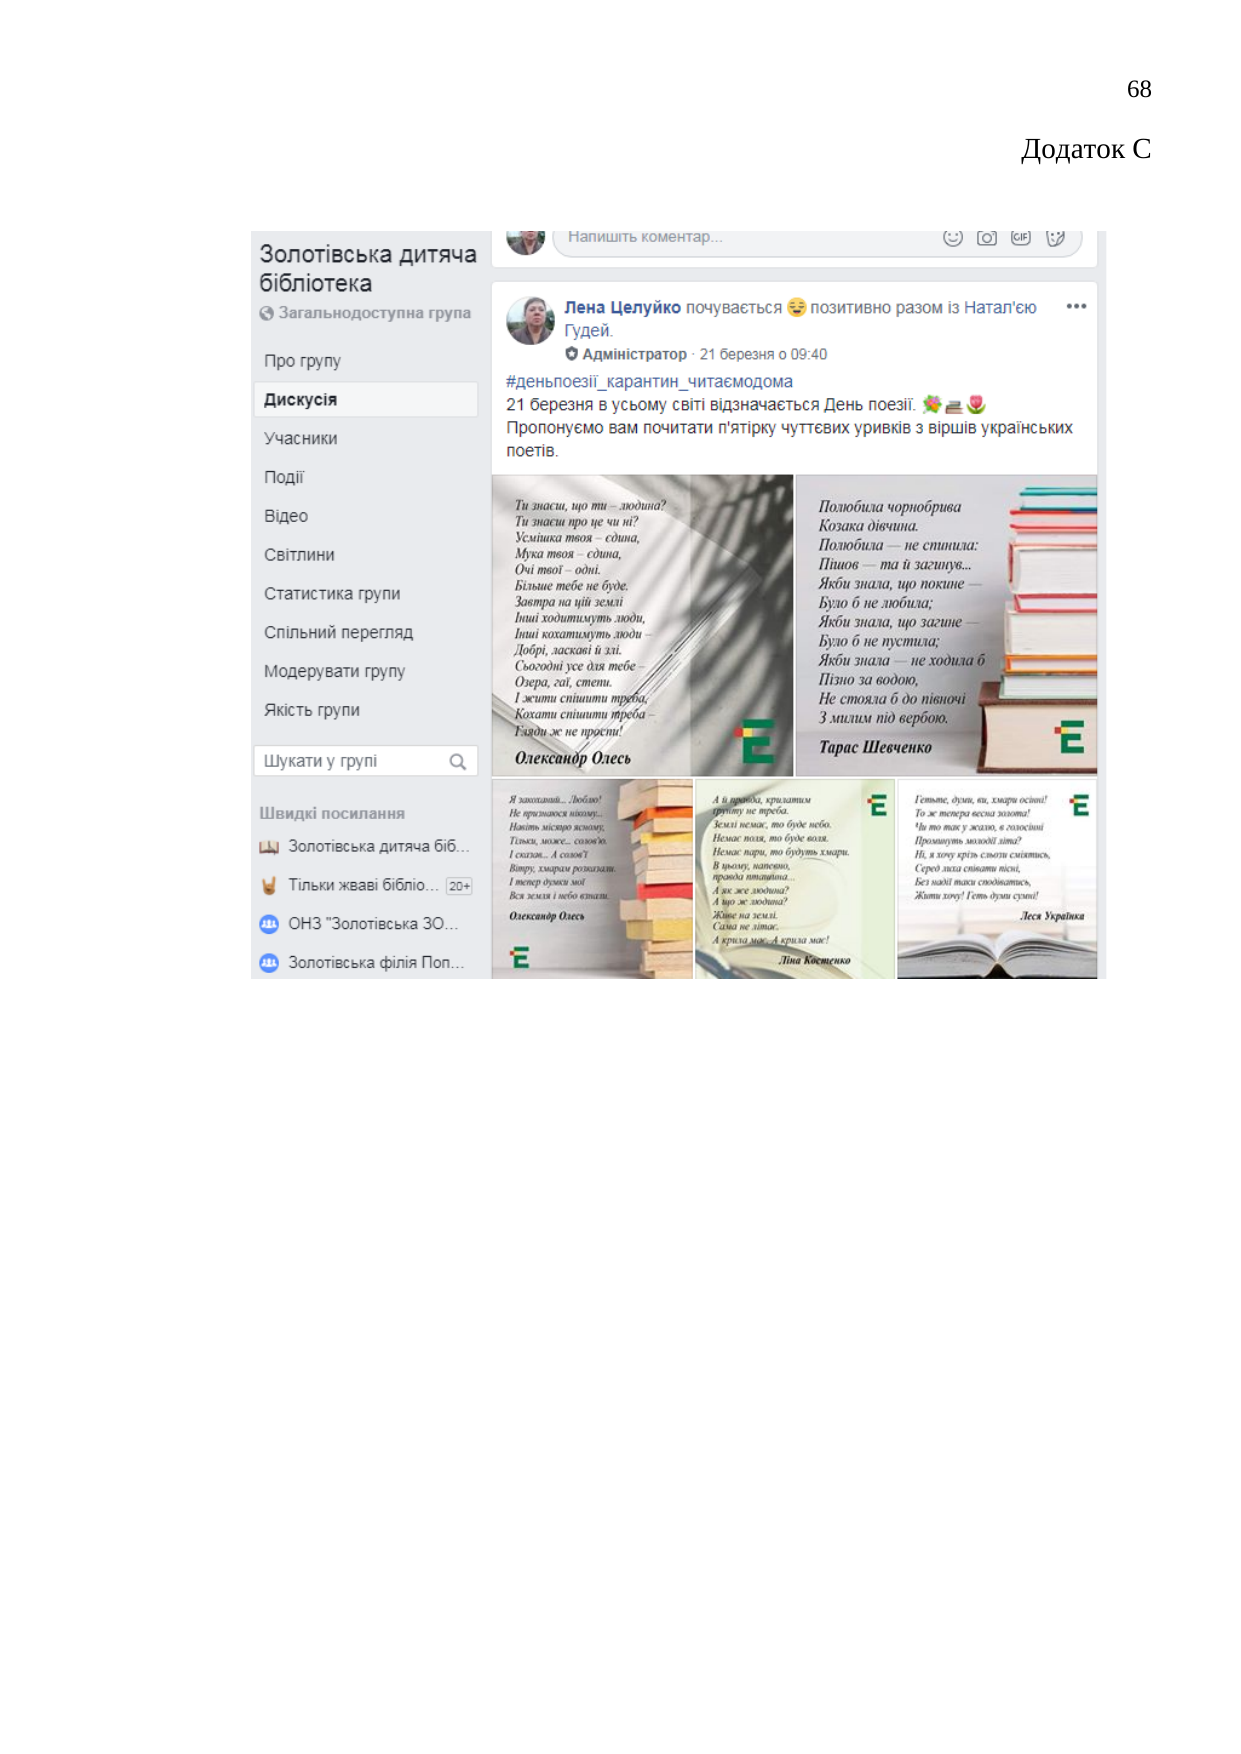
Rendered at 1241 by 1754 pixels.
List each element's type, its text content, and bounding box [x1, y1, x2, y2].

text Додаток С [177, 131, 1152, 165]
picture [251, 231, 1107, 979]
